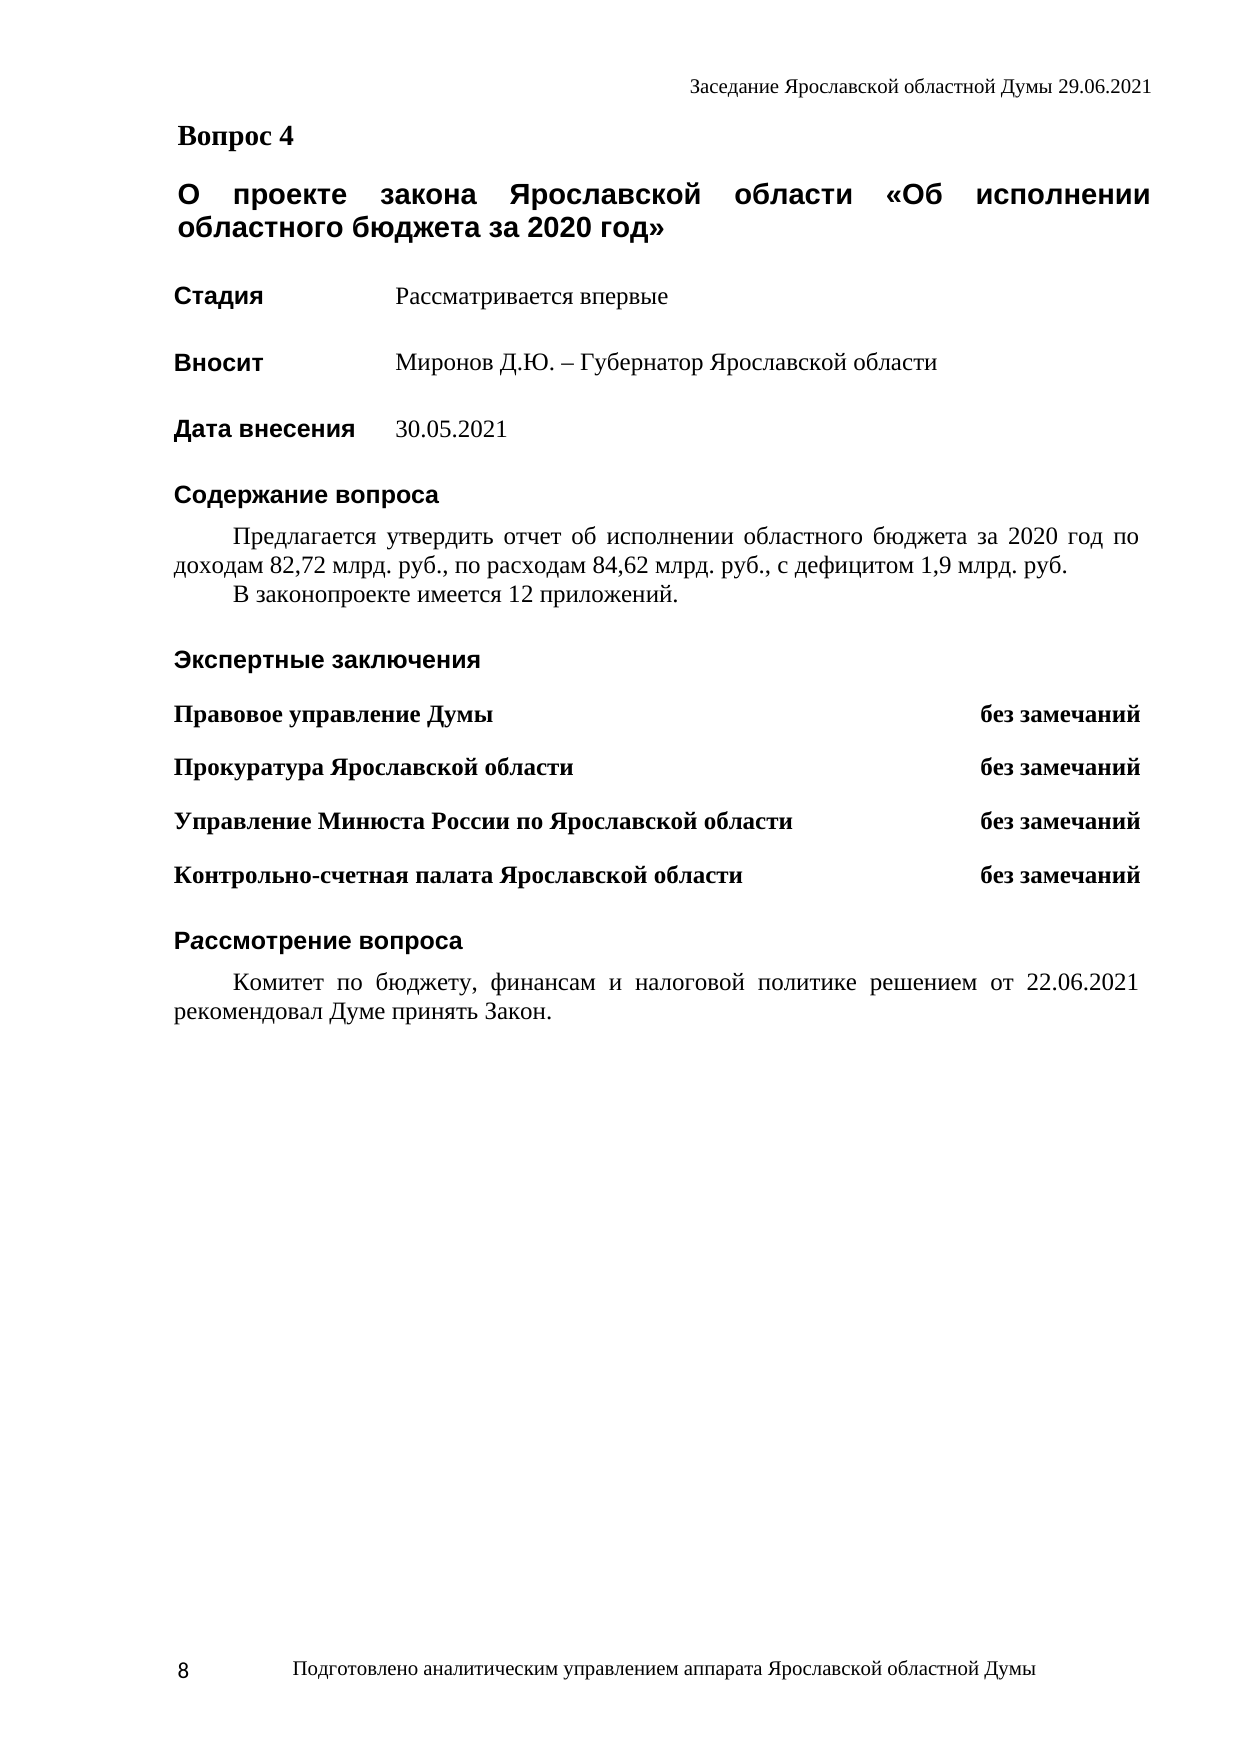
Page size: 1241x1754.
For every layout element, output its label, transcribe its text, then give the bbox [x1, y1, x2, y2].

table_cell Прокуратура Ярославской области [163, 740, 856, 794]
subtitle О проекте закона Ярославской области «Об исполнении областного бюджета за 2020 год» [177, 177, 1152, 244]
text Вопрос 4 [177, 118, 1152, 152]
table_cell Комитет по бюджету, финансам и налоговой политике решением от 22.06.2021 рекомендовал Думе принять Закон. [163, 968, 1152, 1037]
table_cell без замечаний [856, 848, 1152, 901]
table_cell Содержание вопроса [163, 455, 1152, 521]
table_cell Управление Минюста России по Ярославской области [163, 794, 856, 847]
table_header Стадия [163, 256, 384, 322]
table_cell Предлагается утвердить отчет об исполнении областного бюджета за 2020 год по доходам 82,72 млрд. руб., по расходам 84,62 млрд. руб., с дефицитом 1,9 млрд. руб. В законопроекте имеется 12 приложений. [163, 521, 1152, 620]
table_header Рассматривается впервые [384, 256, 1152, 322]
table_cell без замечаний [856, 686, 1152, 740]
table_cell 30.05.2021 [384, 389, 1152, 455]
table_cell Рассмотрение вопроса [163, 901, 1152, 967]
table_cell без замечаний [856, 794, 1152, 847]
table_cell Контрольно-счетная палата Ярославской области [163, 848, 856, 901]
table_cell Вносит [163, 323, 384, 389]
table_cell Экспертные заключения [163, 620, 1152, 686]
table_cell без замечаний [856, 740, 1152, 794]
table_cell Правовое управление Думы [163, 686, 856, 740]
table_cell Миронов Д.Ю. – Губернатор Ярославской области [384, 323, 1152, 389]
table_cell Дата внесения [163, 389, 384, 455]
